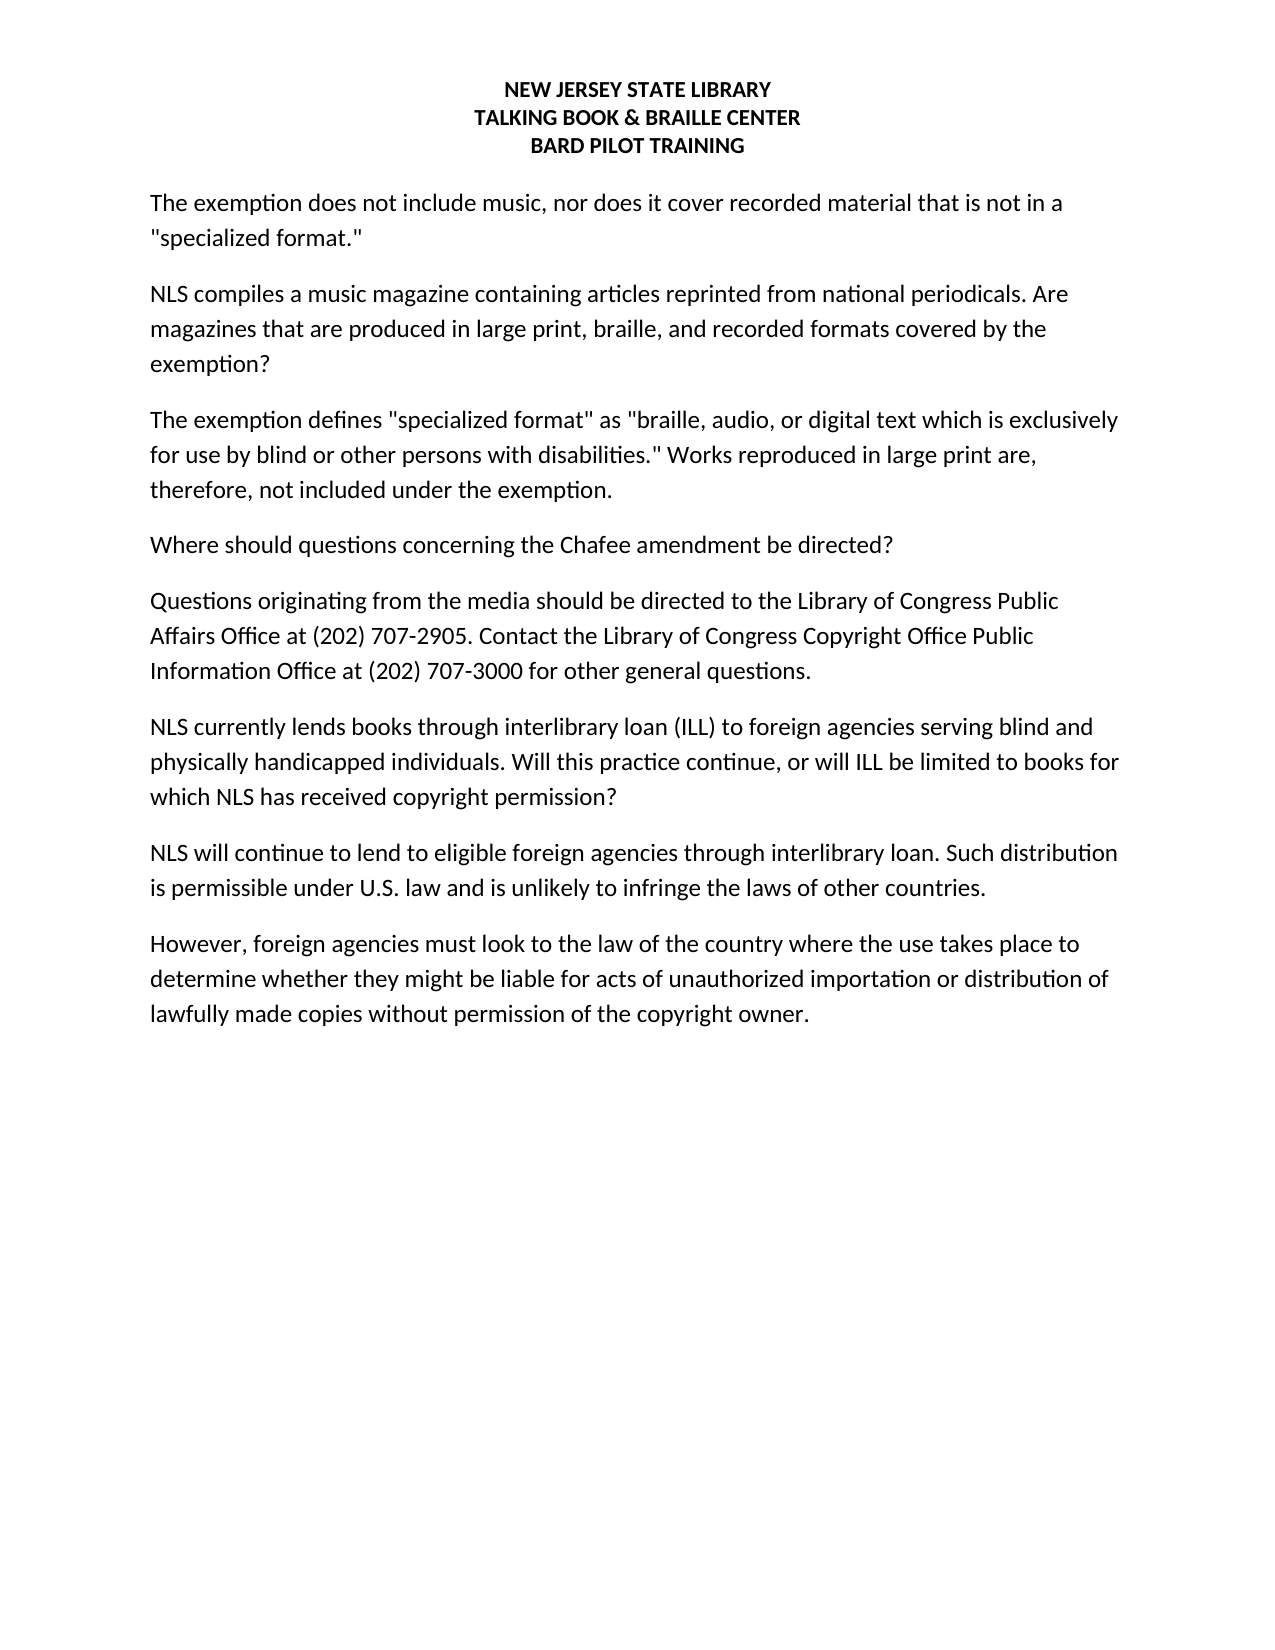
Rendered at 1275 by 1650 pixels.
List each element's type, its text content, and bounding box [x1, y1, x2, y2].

text NLS will continue to lend to eligible foreign agencies through interlibrary loan. Such distribution is permissible under U.S. law and is unlikely to infringe the laws of other countries. [150, 837, 1125, 903]
text The exemption does not include music, nor does it cover recorded material that is not in a "specialized format." [150, 187, 1125, 253]
text However, foreign agencies must look to the law of the country where the use takes place to determine whether they might be liable for acts of unauthorized importation or distribution of lawfully made copies without permission of the copyright owner. [150, 928, 1125, 1028]
text NLS currently lends books through interlibrary loan (ILL) to foreign agencies serving blind and physically handicapped individuals. Will this practice continue, or will ILL be limited to books for which NLS has received copyright permission? [150, 711, 1125, 812]
text Questions originating from the media should be directed to the Library of Congress Public Affairs Office at (202) 707-2905. Contact the Library of Congress Copyright Office Public Information Office at (202) 707-3000 for other general questions. [150, 585, 1125, 686]
text NLS compiles a music magazine containing articles reprinted from national periodicals. Are magazines that are produced in large print, braille, and recorded formats covered by the exemption? [150, 278, 1125, 378]
text Where should questions concerning the Chafee amendment be directed? [150, 529, 1125, 560]
text The exemption defines "specialized format" as "braille, audio, or digital text which is exclusively for use by blind or other persons with disabilities." Works reproduced in large print are, therefore, not included under the exemption. [150, 404, 1125, 504]
